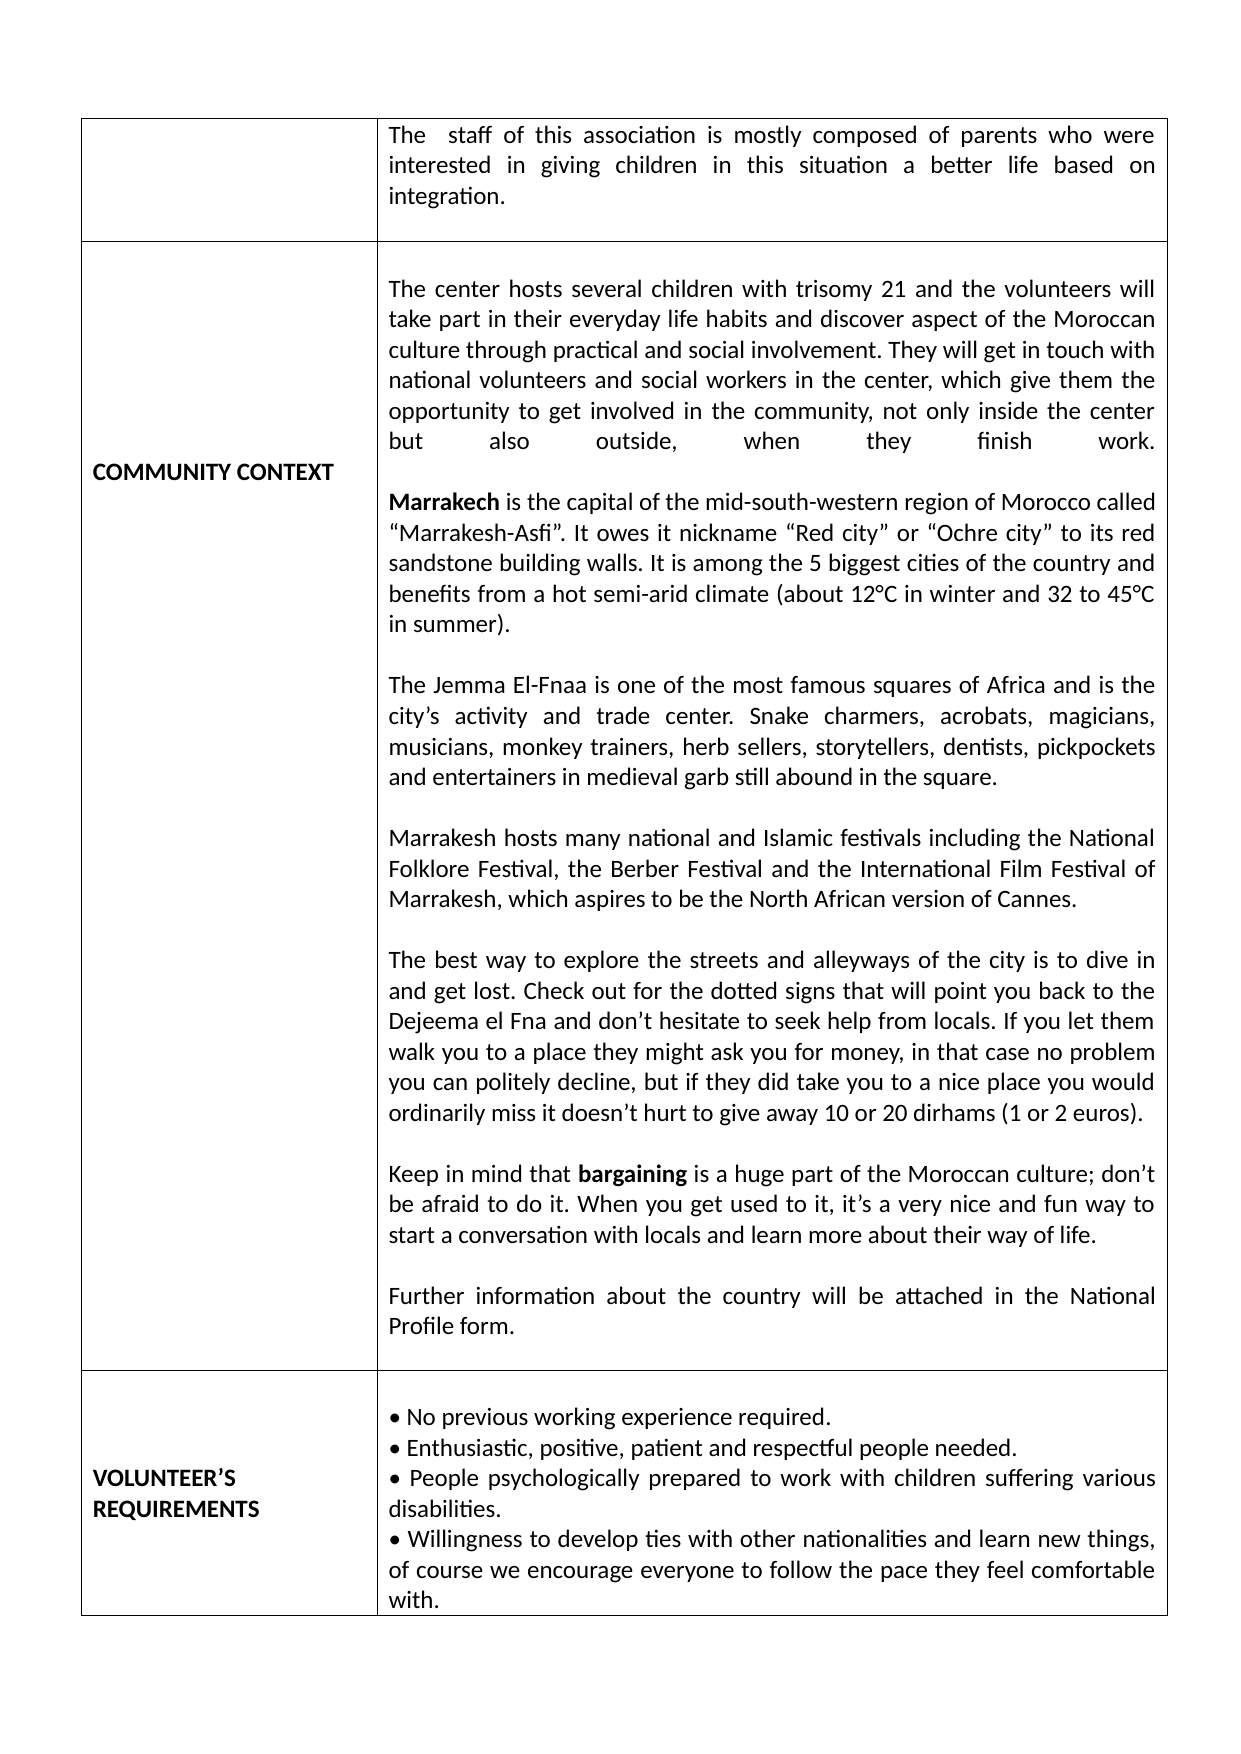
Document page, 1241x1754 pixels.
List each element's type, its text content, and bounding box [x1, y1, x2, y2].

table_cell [378, 119, 1167, 241]
table_cell VOLUNTEER’S REQUIREMENTS [82, 1371, 377, 1615]
table_cell • No previous working experience required. • Enthusiastic, positive, patient and respectful people needed. • People psychologically prepared to work with children suffering various disabilities. • Willingness to develop ties with other nationalities and learn new things, of course we encourage everyone to follow the pace they feel comfortable with. [378, 1371, 1167, 1615]
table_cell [82, 119, 377, 241]
table_cell COMMUNITY CONTEXT [82, 242, 377, 1370]
table_cell The center hosts several children with trisomy 21 and the volunteers will take part in their everyday life habits and discover aspect of the Moroccan culture through practical and social involvement. They will get in touch with national volunteers and social workers in the center, which give them the opportunity to get involved in the community, not only inside the center but also outside, when they finish work. Marrakech is the capital of the mid-south-western region of Morocco called “Marrakesh-Asfi”. It owes it nickname “Red city” or “Ochre city” to its red sandstone building walls. It is among the 5 biggest cities of the country and benefits from a hot semi-arid climate (about 12°C in winter and 32 to 45°C in summer). The Jemma El-Fnaa is one of the most famous squares of Africa and is the city’s activity and trade center. Snake charmers, acrobats, magicians, musicians, monkey trainers, herb sellers, storytellers, dentists, pickpockets and entertainers in medieval garb still abound in the square. Marrakesh hosts many national and Islamic festivals including the National Folklore Festival, the Berber Festival and the International Film Festival of Marrakesh, which aspires to be the North African version of Cannes. The best way to explore the streets and alleyways of the city is to dive in and get lost. Check out for the dotted signs that will point you back to the Dejeema el Fna and don’t hesitate to seek help from locals. If you let them walk you to a place they might ask you for money, in that case no problem you can politely decline, but if they did take you to a nice place you would ordinarily miss it doesn’t hurt to give away 10 or 20 dirhams (1 or 2 euros). Keep in mind that bargaining is a huge part of the Moroccan culture; don’t be afraid to do it. When you get used to it, it’s a very nice and fun way to start a conversation with locals and learn more about their way of life. Further information about the country will be attached in the National Profile form. [378, 242, 1167, 1370]
